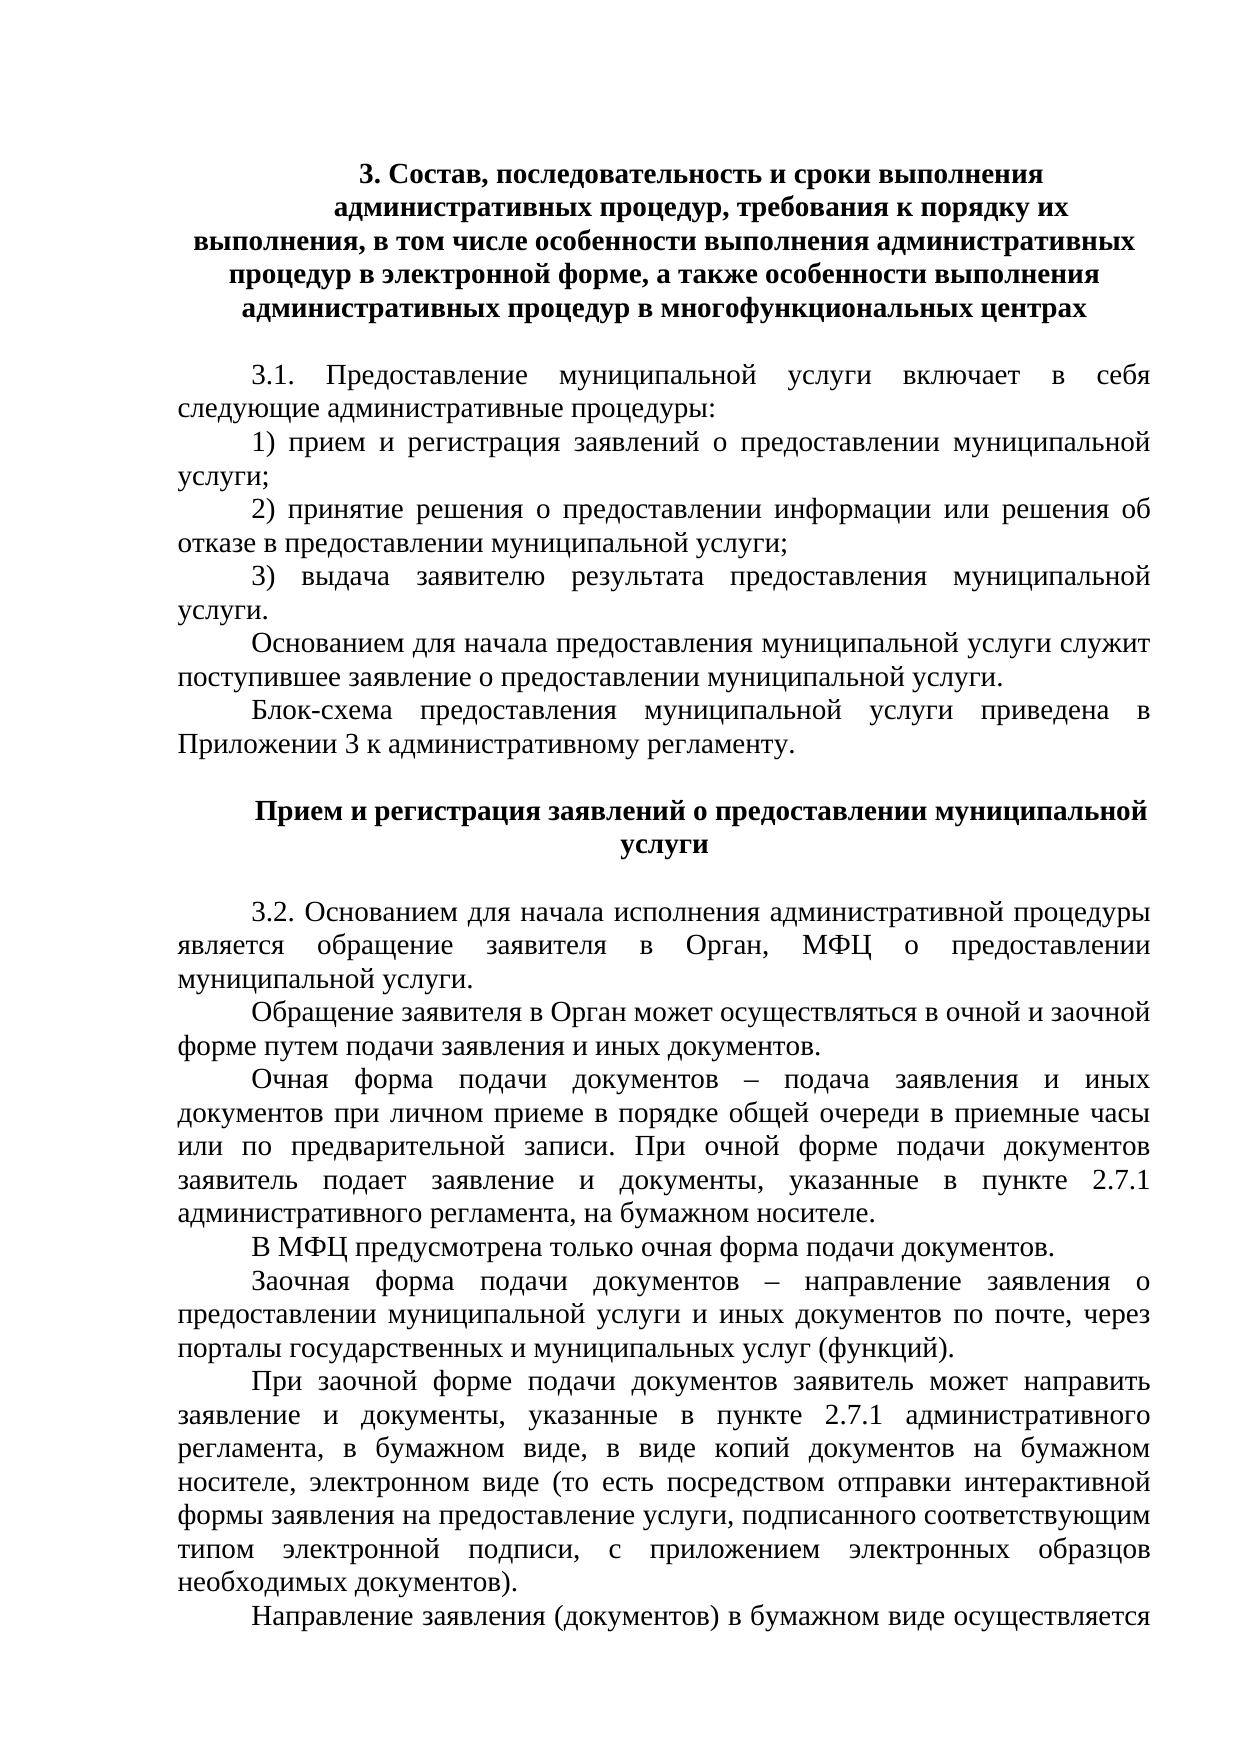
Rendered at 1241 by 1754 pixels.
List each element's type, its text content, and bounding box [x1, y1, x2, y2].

text Очная форма подачи документов – подача заявления и иных документов при личном приеме в порядке общей очереди в приемные часы или по предварительной записи. При очной форме подачи документов заявитель подает заявление и документы, указанные в пункте 2.7.1 административного регламента, на бумажном носителе. [177, 1061, 1152, 1229]
text административных процедур, требования к порядку их выполнения, в том числе особенности выполнения административных процедур в электронной форме, а также особенности выполнения административных процедур в многофункциональных центрах [177, 189, 1152, 323]
text 3. Состав, последовательность и сроки выполнения [177, 156, 1152, 189]
text Прием и регистрация заявлений о предоставлении муниципальной услуги [177, 793, 1152, 860]
text 3.1. Предоставление муниципальной услуги включает в себя следующие административные процедуры: [177, 357, 1152, 424]
text 1) прием и регистрация заявлений о предоставлении муниципальной услуги; [177, 424, 1152, 491]
text Блок-схема предоставления муниципальной услуги приведена в Приложении 3 к административному регламенту. [177, 692, 1152, 759]
text Основанием для начала предоставления муниципальной услуги служит поступившее заявление о предоставлении муниципальной услуги. [177, 625, 1152, 692]
text 2) принятие решения о предоставлении информации или решения об отказе в предоставлении муниципальной услуги; [177, 491, 1152, 558]
text В МФЦ предусмотрена только очная форма подачи документов. [177, 1229, 1152, 1263]
text При заочной форме подачи документов заявитель может направить заявление и документы, указанные в пункте 2.7.1 административного регламента, в бумажном виде, в виде копий документов на бумажном носителе, электронном виде (то есть посредством отправки интерактивной формы заявления на предоставление услуги, подписанного соответствующим типом электронной подписи, с приложением электронных образцов необходимых документов). [177, 1363, 1152, 1598]
text Заочная форма подачи документов – направление заявления о предоставлении муниципальной услуги и иных документов по почте, через порталы государственных и муниципальных услуг (функций). [177, 1263, 1152, 1363]
text Обращение заявителя в Орган может осуществляться в очной и заочной форме путем подачи заявления и иных документов. [177, 994, 1152, 1061]
text 3) выдача заявителю результата предоставления муниципальной услуги. [177, 558, 1152, 625]
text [177, 1598, 1152, 1632]
text 3.2. Основанием для начала исполнения административной процедуры является обращение заявителя в Орган, МФЦ о предоставлении муниципальной услуги. [177, 894, 1152, 994]
